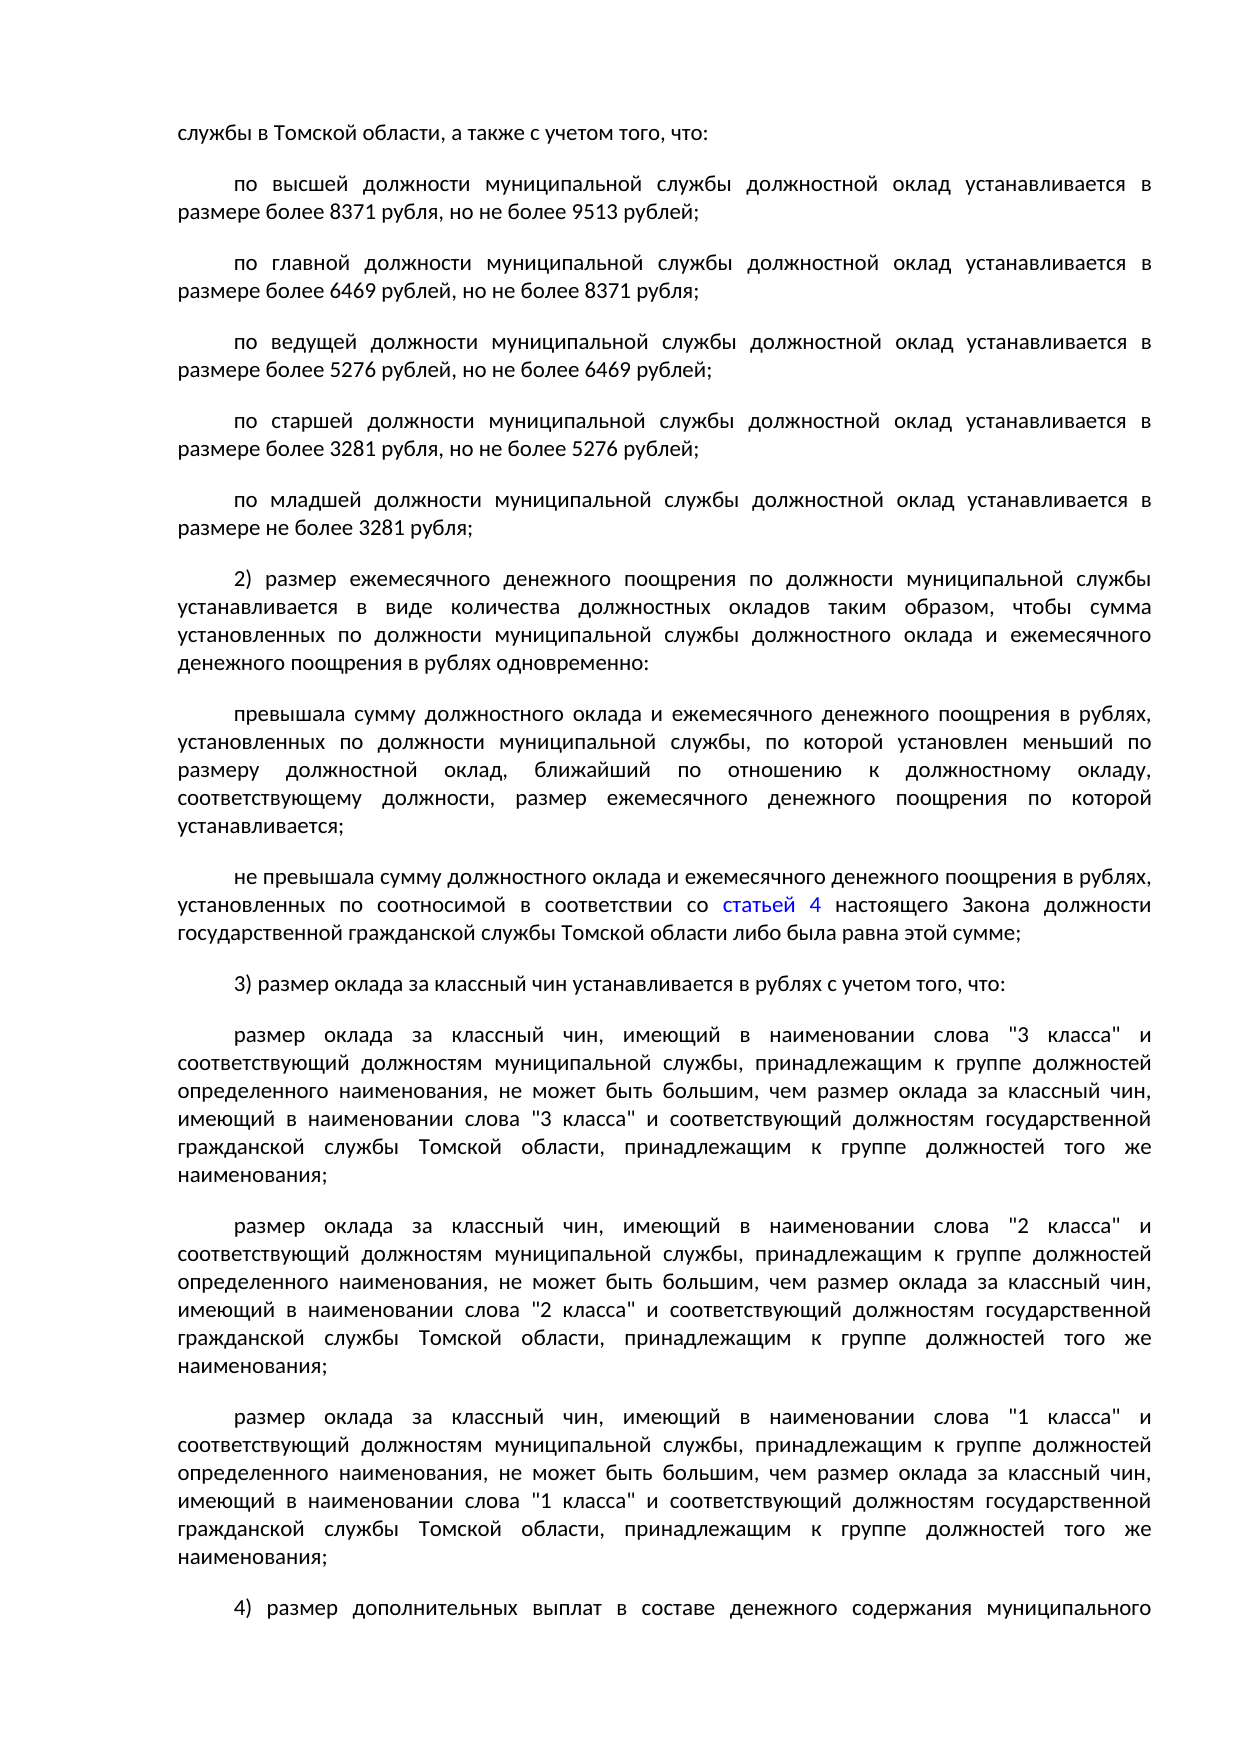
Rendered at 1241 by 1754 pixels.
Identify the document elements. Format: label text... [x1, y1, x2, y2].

text по младшей должности муниципальной службы должностной оклад устанавливается в размере не более 3281 рубля; [177, 485, 1152, 541]
text по высшей должности муниципальной службы должностной оклад устанавливается в размере более 8371 рубля, но не более 9513 рублей; [177, 169, 1152, 225]
text по ведущей должности муниципальной службы должностной оклад устанавливается в размере более 5276 рублей, но не более 6469 рублей; [177, 327, 1152, 383]
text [177, 118, 1152, 146]
text размер оклада за классный чин, имеющий в наименовании слова "2 класса" и соответствующий должностям муниципальной службы, принадлежащим к группе должностей определенного наименования, не может быть большим, чем размер оклада за классный чин, имеющий в наименовании слова "2 класса" и соответствующий должностям государственной гражданской службы Томской области, принадлежащим к группе должностей того же наименования; [177, 1211, 1152, 1379]
text превышала сумму должностного оклада и ежемесячного денежного поощрения в рублях, установленных по должности муниципальной службы, по которой установлен меньший по размеру должностной оклад, ближайший по отношению к должностному окладу, соответствующему должности, размер ежемесячного денежного поощрения по которой устанавливается; [177, 699, 1152, 839]
text 2) размер ежемесячного денежного поощрения по должности муниципальной службы устанавливается в виде количества должностных окладов таким образом, чтобы сумма установленных по должности муниципальной службы должностного оклада и ежемесячного денежного поощрения в рублях одновременно: [177, 564, 1152, 676]
text не превышала сумму должностного оклада и ежемесячного денежного поощрения в рублях, установленных по соотносимой в соответствии со статьей 4 настоящего Закона должности государственной гражданской службы Томской области либо была равна этой сумме; [177, 862, 1152, 946]
text 3) размер оклада за классный чин устанавливается в рублях с учетом того, что: [177, 969, 1152, 997]
text по старшей должности муниципальной службы должностной оклад устанавливается в размере более 3281 рубля, но не более 5276 рублей; [177, 406, 1152, 462]
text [177, 1593, 1152, 1621]
text размер оклада за классный чин, имеющий в наименовании слова "3 класса" и соответствующий должностям муниципальной службы, принадлежащим к группе должностей определенного наименования, не может быть большим, чем размер оклада за классный чин, имеющий в наименовании слова "3 класса" и соответствующий должностям государственной гражданской службы Томской области, принадлежащим к группе должностей того же наименования; [177, 1020, 1152, 1188]
text по главной должности муниципальной службы должностной оклад устанавливается в размере более 6469 рублей, но не более 8371 рубля; [177, 248, 1152, 304]
text размер оклада за классный чин, имеющий в наименовании слова "1 класса" и соответствующий должностям муниципальной службы, принадлежащим к группе должностей определенного наименования, не может быть большим, чем размер оклада за классный чин, имеющий в наименовании слова "1 класса" и соответствующий должностям государственной гражданской службы Томской области, принадлежащим к группе должностей того же наименования; [177, 1402, 1152, 1570]
